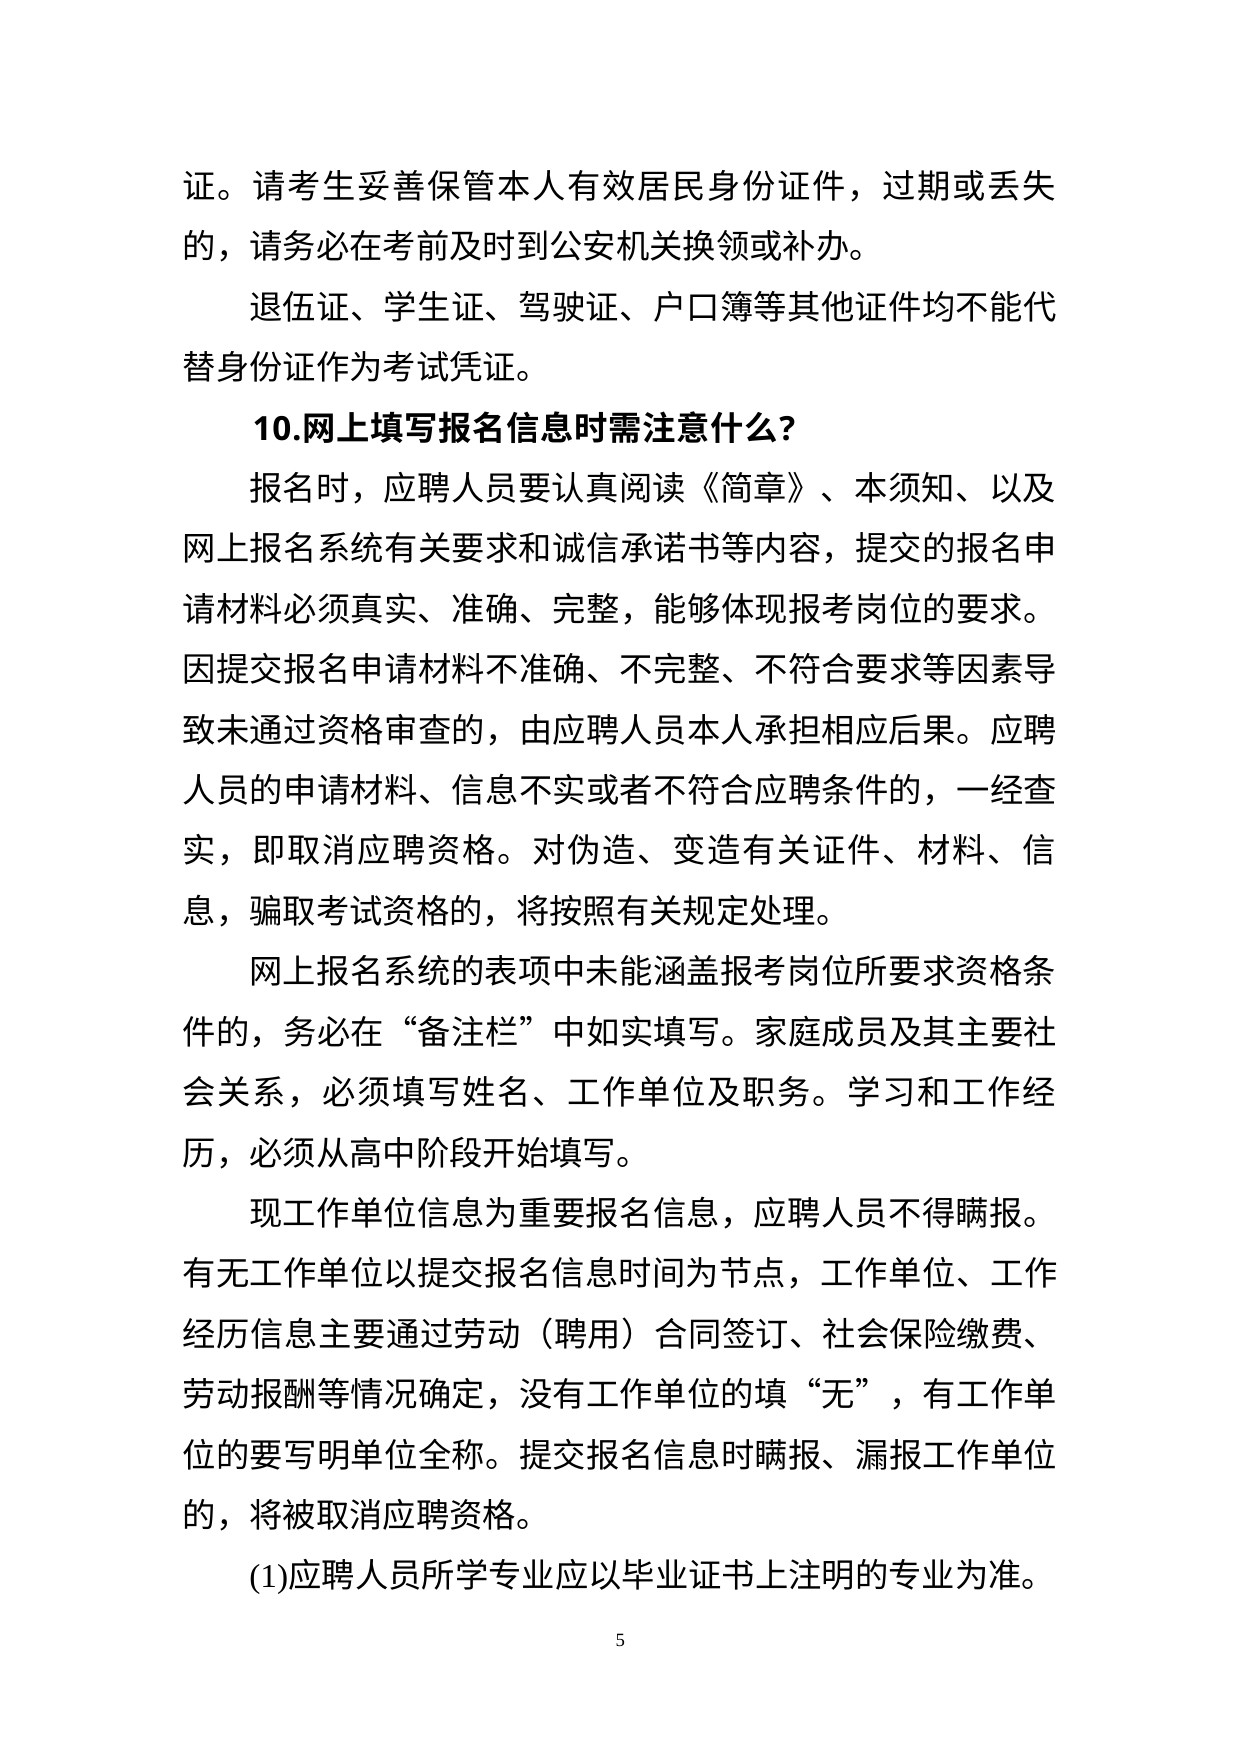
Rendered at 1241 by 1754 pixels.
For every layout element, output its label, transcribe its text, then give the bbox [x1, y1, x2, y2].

text 报名时，应聘人员要认真阅读《简章》、本须知、以及网上报名系统有关要求和诚信承诺书等内容，提交的报名申请材料必须真实、准确、完整，能够体现报考岗位的要求。因提交报名申请材料不准确、不完整、不符合要求等因素导致未通过资格审查的，由应聘人员本人承担相应后果。应聘人员的申请材料、信息不实或者不符合应聘条件的，一经查实，即取消应聘资格。对伪造、变造有关证件、材料、信息，骗取考试资格的，将按照有关规定处理。 [182, 452, 1058, 935]
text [182, 150, 1058, 271]
list 10.网上填写报名信息时需注意什么? [182, 392, 1058, 452]
text 网上报名系统的表项中未能涵盖报考岗位所要求资格条件的，务必在“备注栏”中如实填写。家庭成员及其主要社会关系，必须填写姓名、工作单位及职务。学习和工作经历，必须从高中阶段开始填写。 [182, 935, 1058, 1177]
text 退伍证、学生证、驾驶证、户口簿等其他证件均不能代替身份证作为考试凭证。 [182, 271, 1058, 392]
text 现工作单位信息为重要报名信息，应聘人员不得瞒报。有无工作单位以提交报名信息时间为节点，工作单位、工作经历信息主要通过劳动（聘用）合同签订、社会保险缴费、劳动报酬等情况确定，没有工作单位的填“无”，有工作单位的要写明单位全称。提交报名信息时瞒报、漏报工作单位的，将被取消应聘资格。 [182, 1177, 1058, 1539]
text (1)应聘人员所学专业应以毕业证书上注明的专业为准。 [182, 1539, 1058, 1600]
